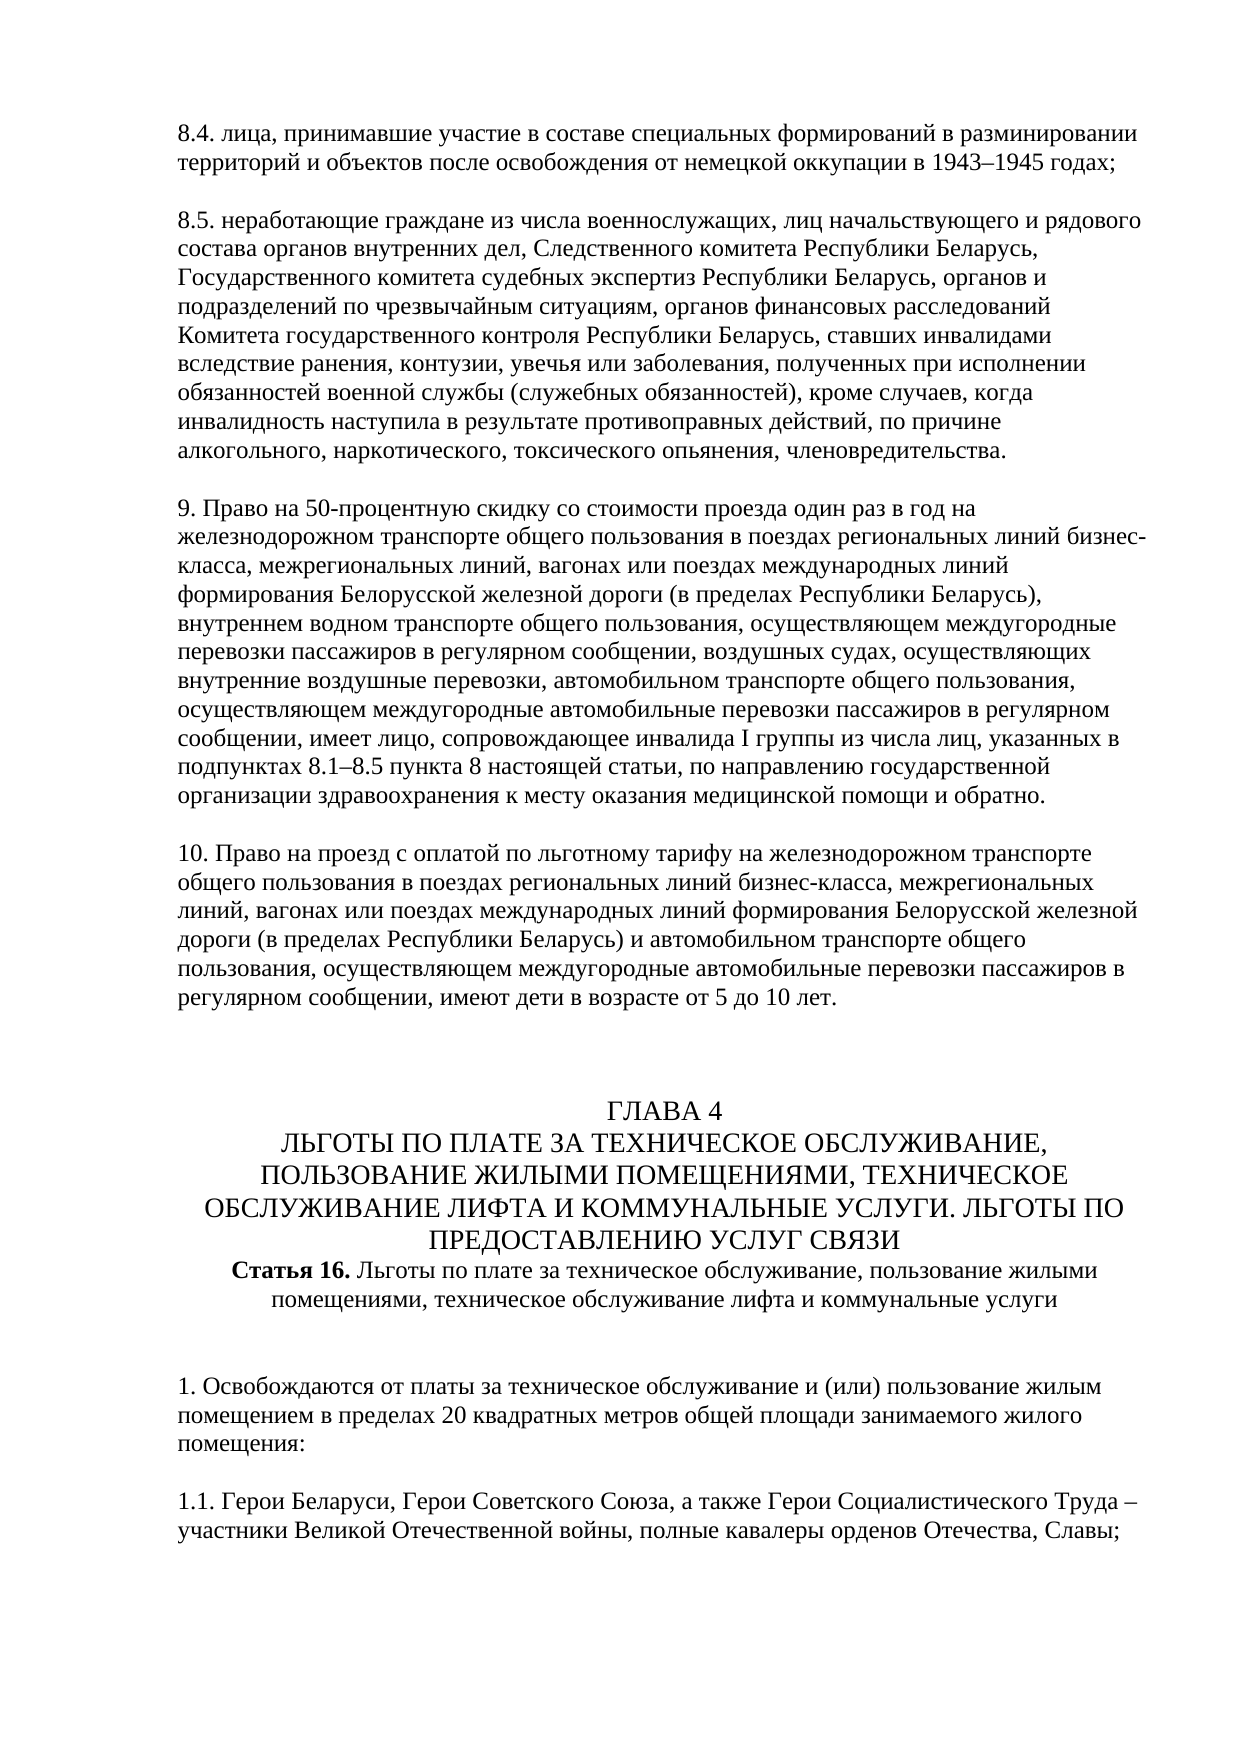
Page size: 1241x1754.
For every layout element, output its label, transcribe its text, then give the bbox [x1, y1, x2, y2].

text 10. Право на проезд с оплатой по льготному тарифу на железнодорожном транспорте общего пользования в поездах региональных линий бизнес-класса, межрегиональных линий, вагонах или поездах международных линий формирования Белорусской железной дороги (в пределах Республики Беларусь) и автомобильном транспорте общего пользования, осуществляющем междугородные автомобильные перевозки пассажиров в регулярном сообщении, имеют дети в возрасте от 5 до 10 лет. [177, 838, 1152, 1011]
text 8.4. лица, принимавшие участие в составе специальных формирований в разминировании территорий и объектов после освобождения от немецкой оккупации в 1943–1945 годах; [177, 118, 1152, 176]
text 1. Освобождаются от платы за техническое обслуживание и (или) пользование жилым помещением в пределах 20 квадратных метров общей площади занимаемого жилого помещения: [177, 1371, 1152, 1457]
text 8.5. неработающие граждане из числа военнослужащих, лиц начальствующего и рядового состава органов внутренних дел, Следственного комитета Республики Беларусь, Государственного комитета судебных экспертиз Республики Беларусь, органов и подразделений по чрезвычайным ситуациям, органов финансовых расследований Комитета государственного контроля Республики Беларусь, ставших инвалидами вследствие ранения, контузии, увечья или заболевания, полученных при исполнении обязанностей военной службы (служебных обязанностей), кроме случаев, когда инвалидность наступила в результате противоправных действий, по причине алкогольного, наркотического, токсического опьянения, членовредительства. [177, 205, 1152, 463]
text 9. Право на 50-процентную скидку со стоимости проезда один раз в год на железнодорожном транспорте общего пользования в поездах региональных линий бизнес-класса, межрегиональных линий, вагонах или поездах международных линий формирования Белорусской железной дороги (в пределах Республики Беларусь), внутреннем водном транспорте общего пользования, осуществляющем междугородные перевозки пассажиров в регулярном сообщении, воздушных судах, осуществляющих внутренние воздушные перевозки, автомобильном транспорте общего пользования, осуществляющем междугородные автомобильные перевозки пассажиров в регулярном сообщении, имеет лицо, сопровождающее инвалида I группы из числа лиц, указанных в подпунктах 8.1–8.5 пункта 8 настоящей статьи, по направлению государственной организации здравоохранения к месту оказания медицинской помощи и обратно. [177, 493, 1152, 809]
text 1.1. Герои Беларуси, Герои Советского Союза, а также Герои Социалистического Труда – участники Великой Отечественной войны, полные кавалеры орденов Отечества, Славы; [177, 1486, 1152, 1544]
text Статья 16. Льготы по плате за техническое обслуживание, пользование жилыми помещениями, техническое обслуживание лифта и коммунальные услуги [177, 1256, 1152, 1313]
text ГЛАВА 4 ЛЬГОТЫ ПО ПЛАТЕ ЗА ТЕХНИЧЕСКОЕ ОБСЛУЖИВАНИЕ, ПОЛЬЗОВАНИЕ ЖИЛЫМИ ПОМЕЩЕНИЯМИ, ТЕХНИЧЕСКОЕ ОБСЛУЖИВАНИЕ ЛИФТА И КОММУНАЛЬНЫЕ УСЛУГИ. ЛЬГОТЫ ПО ПРЕДОСТАВЛЕНИЮ УСЛУГ СВЯЗИ [177, 1093, 1152, 1256]
